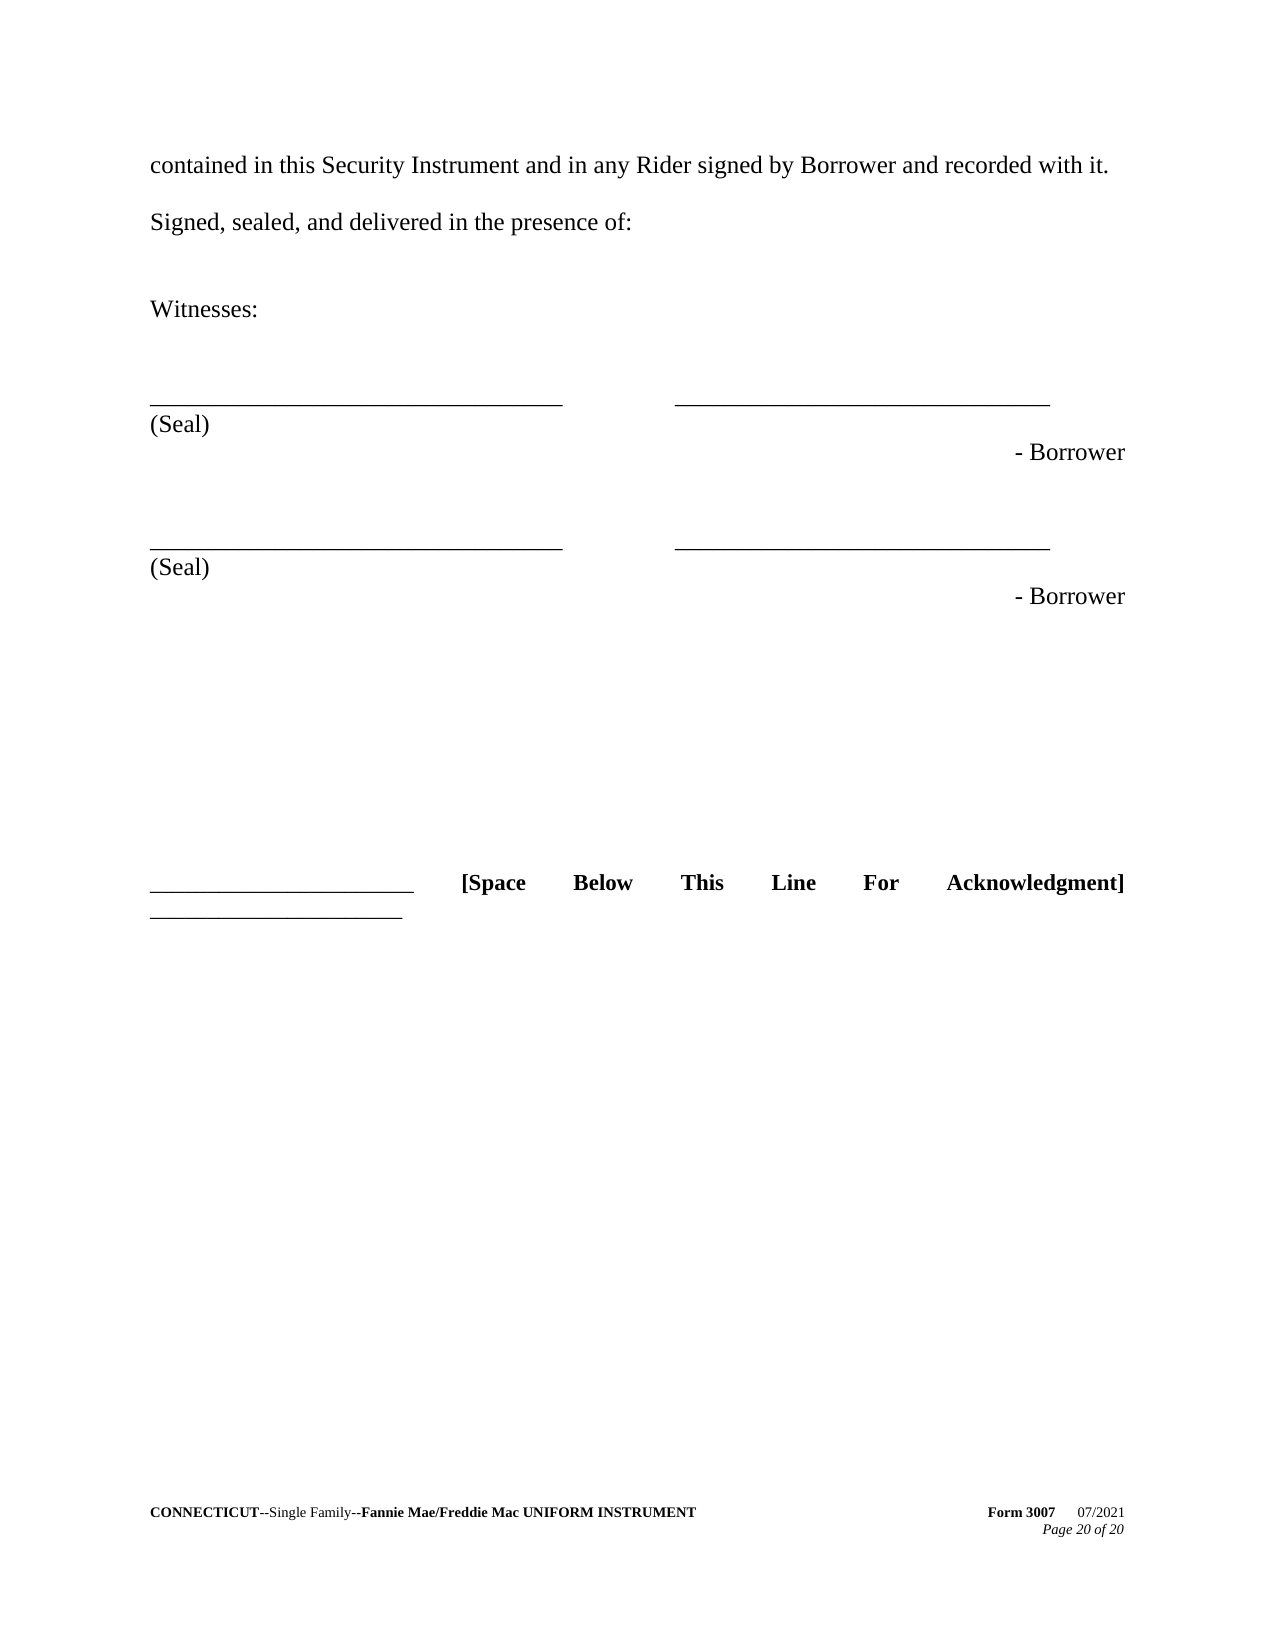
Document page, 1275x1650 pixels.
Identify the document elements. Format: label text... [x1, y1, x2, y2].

text Witnesses: [150, 294, 1125, 322]
text Signed, sealed, and delivered in the presence of: [150, 207, 1125, 236]
text - Borrower [150, 581, 1125, 610]
text - Borrower [150, 437, 1125, 466]
text _______________________ [Space Below This Line For Acknowledgment] ______________________ [150, 869, 1125, 921]
text _________________________________ ______________________________ (Seal) [150, 380, 1125, 437]
text _________________________________ ______________________________ (Seal) [150, 524, 1125, 581]
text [150, 150, 1125, 179]
